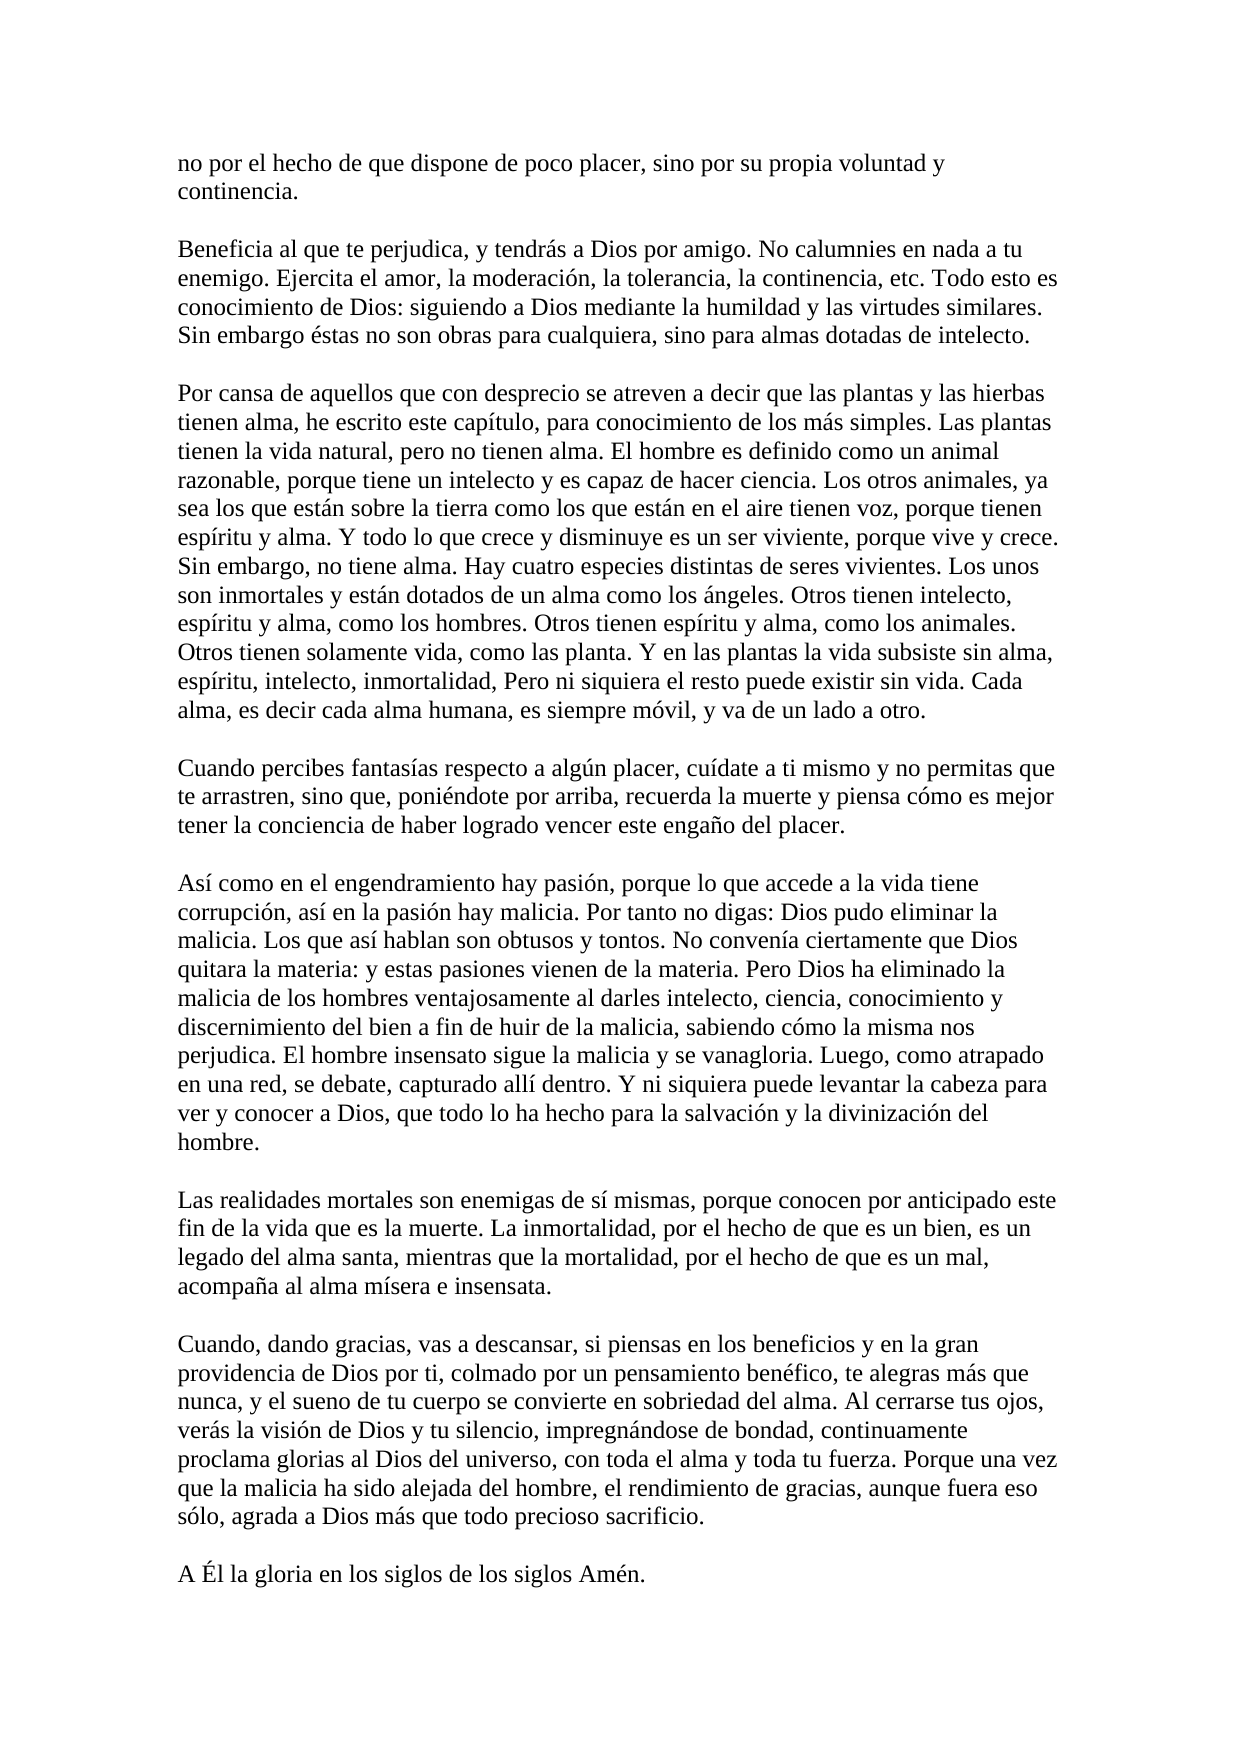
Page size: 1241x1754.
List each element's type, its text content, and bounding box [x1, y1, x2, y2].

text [177, 148, 1063, 205]
text Así como en el engendramiento hay pasión, porque lo que accede a la vida tiene corrupción, así en la pasión hay malicia. Por tanto no digas: Dios pudo eliminar la malicia. Los que así hablan son obtusos y tontos. No convenía ciertamente que Dios quitara la materia: y estas pasiones vienen de la materia. Pero Dios ha eliminado la malicia de los hombres ventajosamente al darles intelecto, ciencia, conocimiento y discernimiento del bien a fin de huir de la malicia, sabiendo cómo la misma nos perjudica. El hombre insensato sigue la malicia y se vanagloria. Luego, como atrapado en una red, se debate, capturado allí dentro. Y ni siquiera puede levantar la cabeza para ver y conocer a Dios, que todo lo ha hecho para la salvación y la divinización del hombre. [177, 868, 1063, 1156]
text Cuando, dando gracias, vas a descansar, si piensas en los beneficios y en la gran providencia de Dios por ti, colmado por un pensamiento benéfico, te alegras más que nunca, y el sueno de tu cuerpo se convierte en sobriedad del alma. Al cerrarse tus ojos, verás la visión de Dios y tu silencio, impregnándose de bondad, continuamente proclama glorias al Dios del universo, con toda el alma y toda tu fuerza. Porque una vez que la malicia ha sido alejada del hombre, el rendimiento de gracias, aunque fuera eso sólo, agrada a Dios más que todo precioso sacrificio. [177, 1329, 1063, 1530]
text A Él la gloria en los siglos de los siglos Amén. [177, 1559, 1063, 1588]
text Cuando percibes fantasías respecto a algún placer, cuídate a ti mismo y no permitas que te arrastren, sino que, poniéndote por arriba, recuerda la muerte y piensa cómo es mejor tener la conciencia de haber logrado vencer este engaño del placer. [177, 753, 1063, 839]
text Beneficia al que te perjudica, y tendrás a Dios por amigo. No calumnies en nada a tu enemigo. Ejercita el amor, la moderación, la tolerancia, la continencia, etc. Todo esto es conocimiento de Dios: siguiendo a Dios mediante la humildad y las virtudes similares. Sin embargo éstas no son obras para cualquiera, sino para almas dotadas de intelecto. [177, 234, 1063, 349]
text Por cansa de aquellos que con desprecio se atreven a decir que las plantas y las hierbas tienen alma, he escrito este capítulo, para conocimiento de los más simples. Las plantas tienen la vida natural, pero no tienen alma. El hombre es definido como un animal razonable, porque tiene un intelecto y es capaz de hacer ciencia. Los otros animales, ya sea los que están sobre la tierra como los que están en el aire tienen voz, porque tienen espíritu y alma. Y todo lo que crece y disminuye es un ser viviente, porque vive y crece. Sin embargo, no tiene alma. Hay cuatro especies distintas de seres vivientes. Los unos son inmortales y están dotados de un alma como los ángeles. Otros tienen intelecto, espíritu y alma, como los hombres. Otros tienen espíritu y alma, como los animales. Otros tienen solamente vida, como las planta. Y en las plantas la vida subsiste sin alma, espíritu, intelecto, inmortalidad, Pero ni siquiera el resto puede existir sin vida. Cada alma, es decir cada alma humana, es siempre móvil, y va de un lado a otro. [177, 378, 1063, 723]
text Las realidades mortales son enemigas de sí mismas, porque conocen por anticipado este fin de la vida que es la muerte. La inmortalidad, por el hecho de que es un bien, es un legado del alma santa, mientras que la mortalidad, por el hecho de que es un mal, acompaña al alma mísera e insensata. [177, 1185, 1063, 1300]
